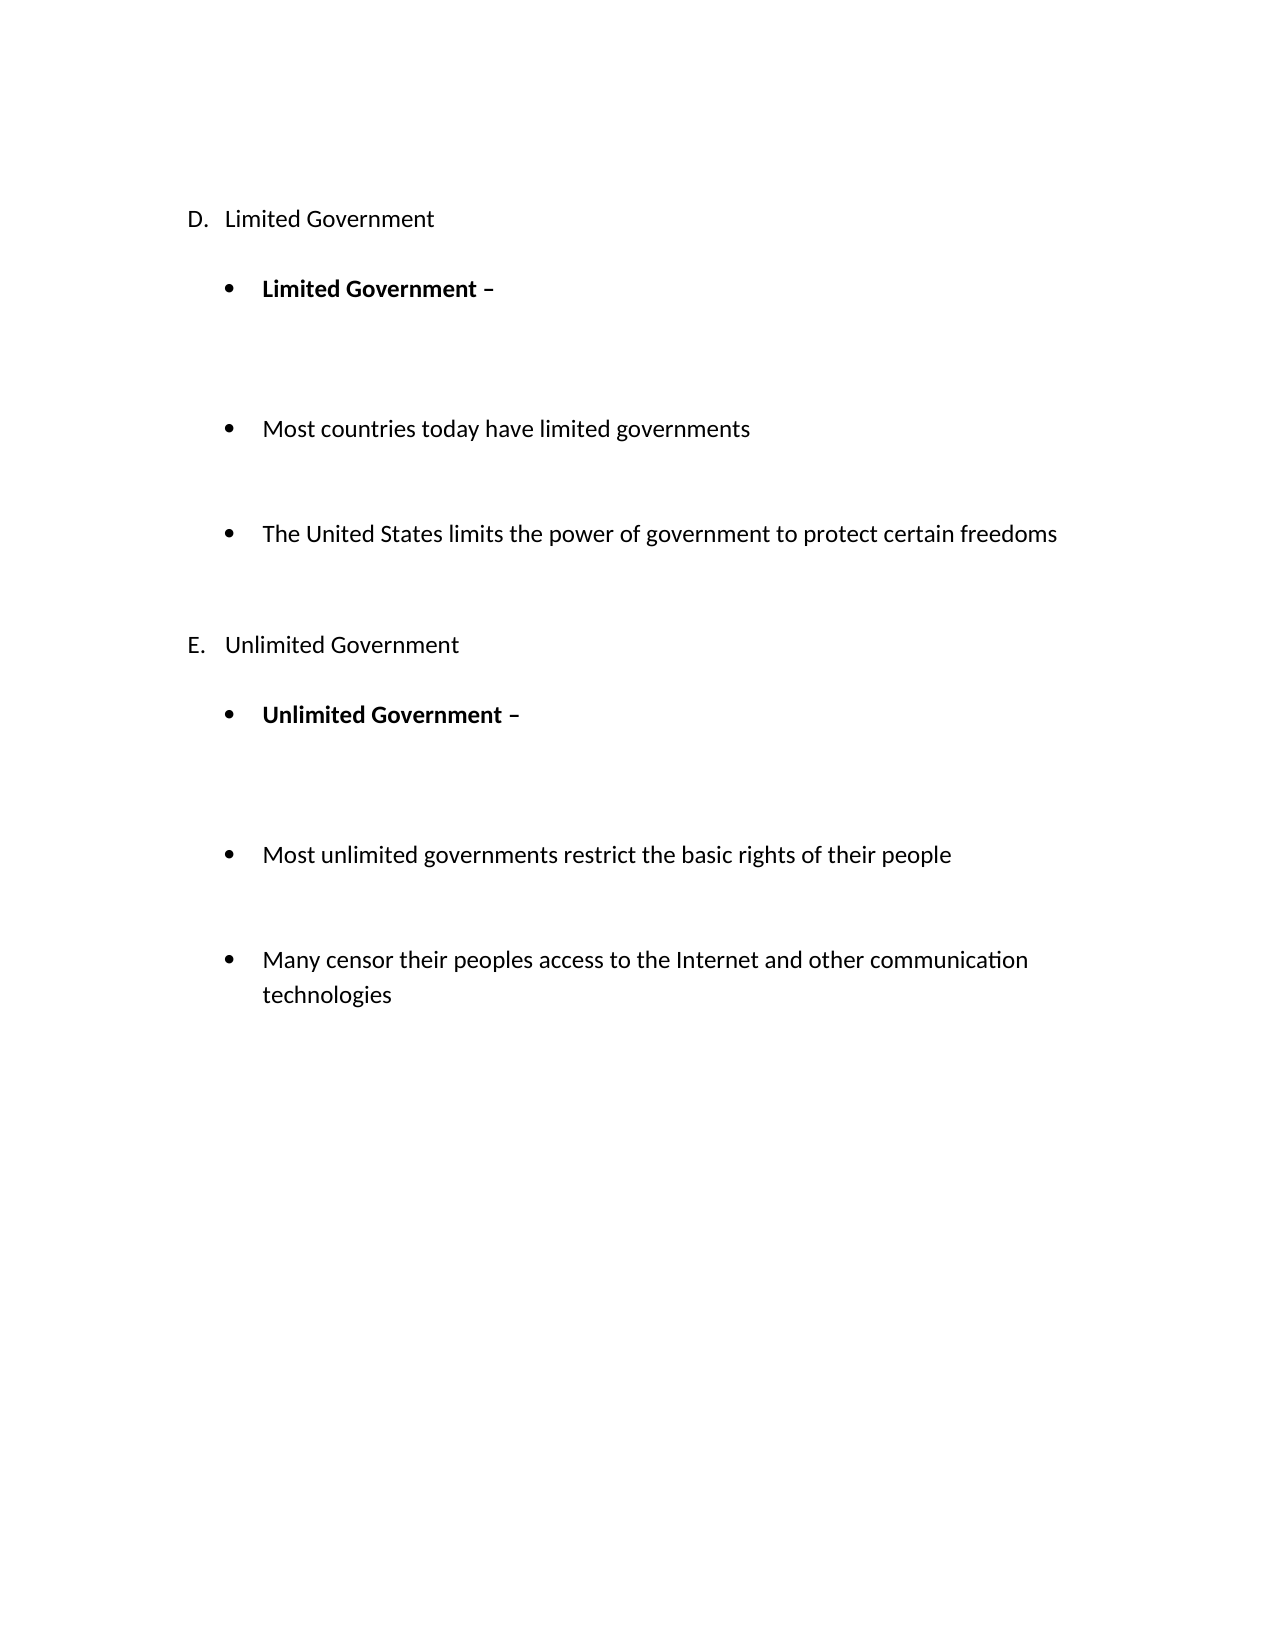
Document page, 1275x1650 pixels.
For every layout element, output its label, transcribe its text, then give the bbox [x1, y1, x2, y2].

list Limited Government [187, 203, 1125, 233]
list Most countries today have limited governments [225, 413, 1125, 443]
list Most unlimited governments restrict the basic rights of their people [225, 840, 1125, 870]
list Limited Government – [225, 273, 1125, 303]
list Unlimited Government – [225, 700, 1125, 730]
list Unlimited Government [187, 630, 1125, 660]
list The United States limits the power of government to protect certain freedoms [225, 518, 1125, 548]
list Many censor their peoples access to the Internet and other communication technologies [225, 945, 1125, 1010]
